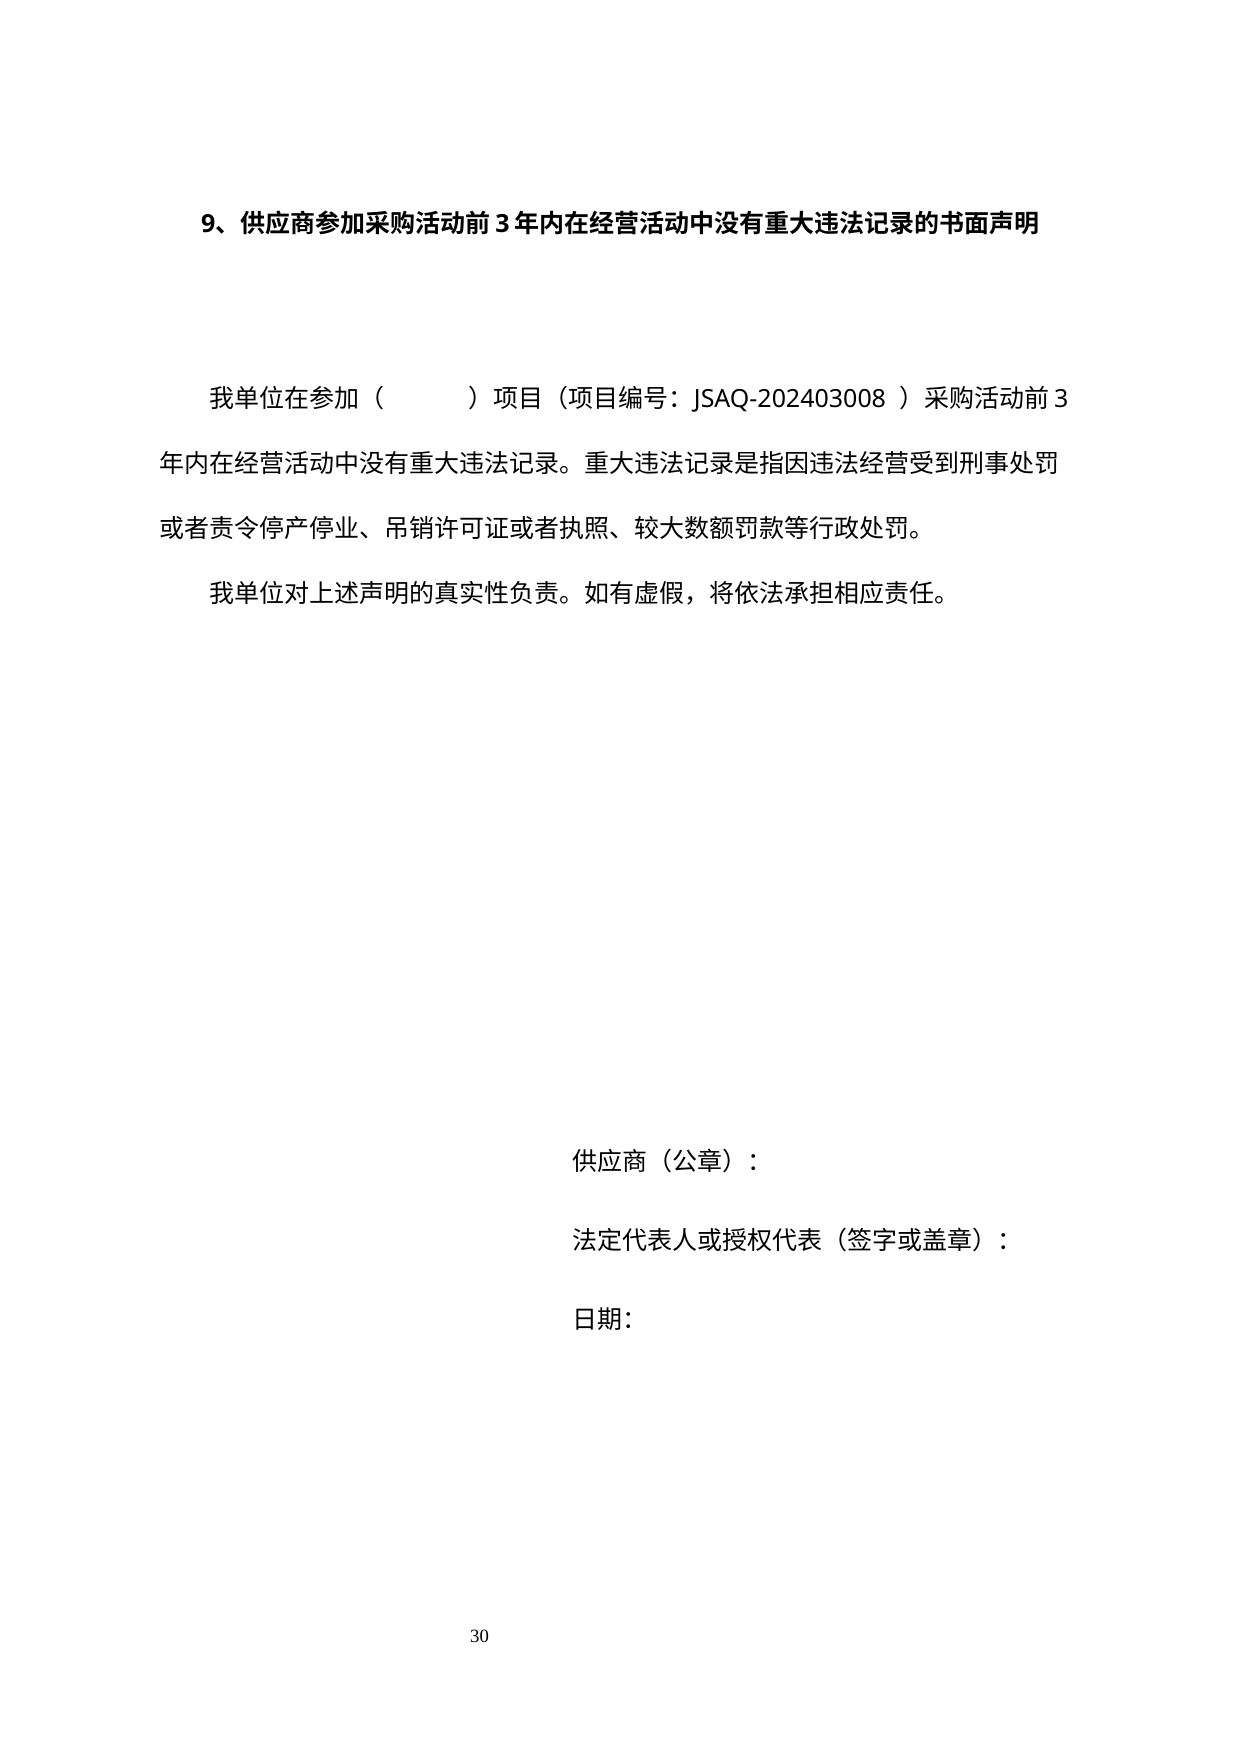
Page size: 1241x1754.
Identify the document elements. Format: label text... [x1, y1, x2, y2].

subtitle 供应商参加采购活动前3年内在经营活动中没有重大违法记录的书面声明 [159, 189, 1081, 254]
text 日期： [159, 1297, 1078, 1337]
text 我单位在参加（ ）项目（项目编号：JSAQ-202403008 ）采购活动前3年内在经营活动中没有重大违法记录。重大违法记录是指因违法经营受到刑事处罚或者责令停产停业、吊销许可证或者执照、较大数额罚款等行政处罚。 [159, 364, 1081, 559]
text 供应商（公章）： [159, 1139, 1078, 1178]
text 我单位对上述声明的真实性负责。如有虚假，将依法承担相应责任。 [159, 559, 1081, 624]
text 法定代表人或授权代表（签字或盖章）： [159, 1218, 1078, 1258]
